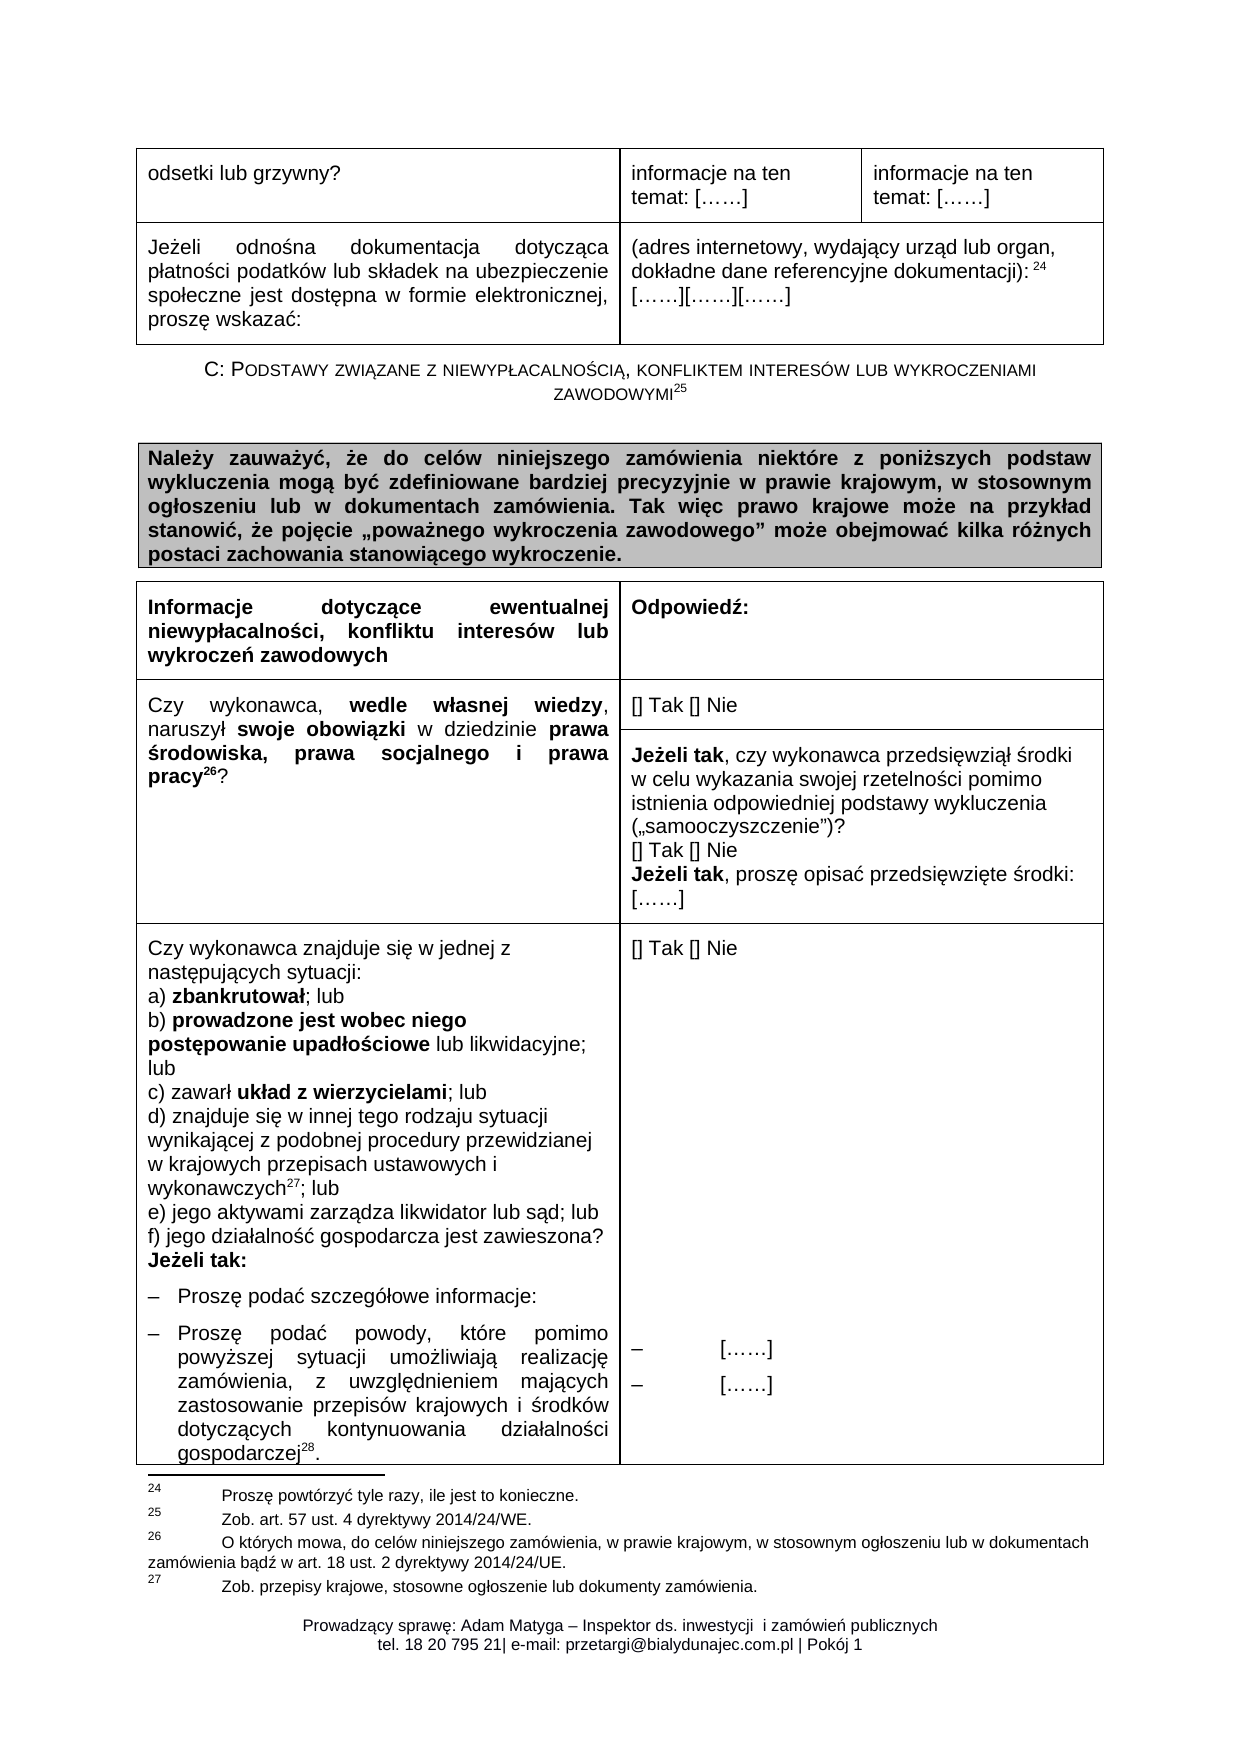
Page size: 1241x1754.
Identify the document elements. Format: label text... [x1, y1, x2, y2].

table_header Informacje dotyczące ewentualnej niewypłacalności, konfliktu interesów lub wykroczeń zawodowych [137, 582, 619, 679]
table_cell [] Tak [] Nie [621, 680, 1103, 729]
table_cell Jeżeli odnośna dokumentacja dotycząca płatności podatków lub składek na ubezpieczenie społeczne jest dostępna w formie elektronicznej, proszę wskazać: [137, 223, 619, 343]
table_header Odpowiedź: [621, 582, 1103, 679]
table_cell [137, 924, 619, 1464]
table_cell Jeżeli tak, czy wykonawca przedsięwziął środki w celu wykazania swojej rzetelności pomimo istnienia odpowiedniej podstawy wykluczenia („samooczyszczenie”)? [] Tak [] Nie Jeżeli tak, proszę opisać przedsięwzięte środki: [……] [621, 730, 1103, 923]
text C: Podstawy związane z niewypłacalnością, konfliktem interesów lub wykroczeniami zawodowymi [148, 357, 1093, 405]
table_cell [621, 924, 1103, 1464]
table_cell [862, 149, 1103, 222]
table_cell (adres internetowy, wydający urząd lub organ, dokładne dane referencyjne dokumentacji): [……][……][……] [621, 223, 1103, 343]
text Należy zauważyć, że do celów niniejszego zamówienia niektóre z poniższych podstaw wykluczenia mogą być zdefiniowane bardziej precyzyjnie w prawie krajowym, w stosownym ogłoszeniu lub w dokumentach zamówienia. Tak więc prawo krajowe może na przykład stanowić, że pojęcie „poważnego wykroczenia zawodowego” może obejmować kilka różnych postaci zachowania stanowiącego wykroczenie. [139, 444, 1101, 567]
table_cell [621, 149, 861, 222]
table_cell Czy wykonawca, wedle własnej wiedzy, naruszył swoje obowiązki w dziedzinie prawa środowiska, prawa socjalnego i prawa pracy? [137, 680, 619, 923]
